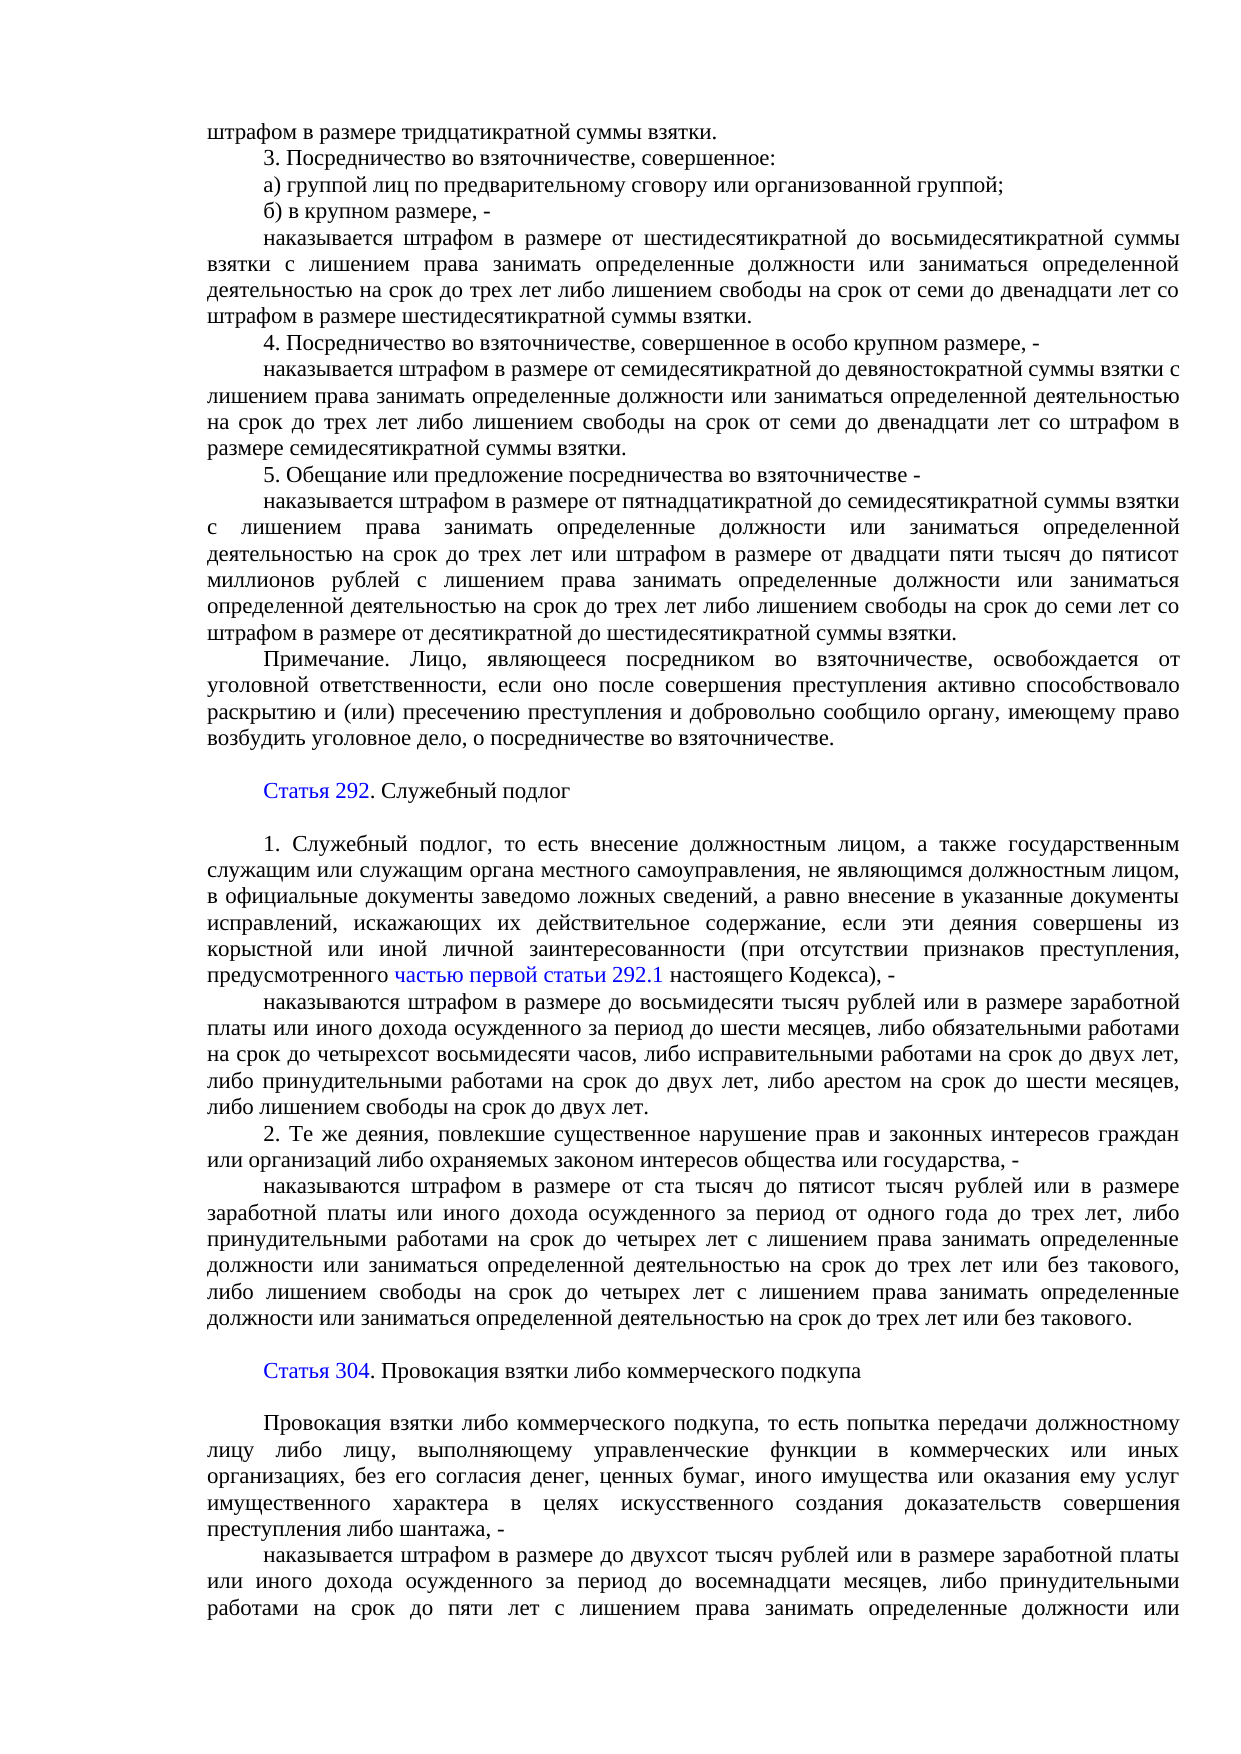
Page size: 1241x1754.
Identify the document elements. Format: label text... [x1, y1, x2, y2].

text наказывается штрафом в размере от шестидесятикратной до восьмидесятикратной суммы взятки с лишением права занимать определенные должности или заниматься определенной деятельностью на срок до трех лет либо лишением свободы на срок от семи до двенадцати лет со штрафом в размере шестидесятикратной суммы взятки. [207, 223, 1181, 329]
text 5. Обещание или предложение посредничества во взяточничестве - [207, 461, 1181, 487]
text 4. Посредничество во взяточничестве, совершенное в особо крупном размере, - [207, 329, 1181, 355]
text Статья 304. Провокация взятки либо коммерческого подкупа [207, 1357, 1181, 1383]
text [207, 1541, 1181, 1620]
text наказываются штрафом в размере до восьмидесяти тысяч рублей или в размере заработной платы или иного дохода осужденного за период до шести месяцев, либо обязательными работами на срок до четырехсот восьмидесяти часов, либо исправительными работами на срок до двух лет, либо принудительными работами на срок до двух лет, либо арестом на срок до шести месяцев, либо лишением свободы на срок до двух лет. [207, 988, 1181, 1119]
text наказывается штрафом в размере от пятнадцатикратной до семидесятикратной суммы взятки с лишением права занимать определенные должности или заниматься определенной деятельностью на срок до трех лет или штрафом в размере от двадцати пяти тысяч до пятисот миллионов рублей с лишением права занимать определенные должности или заниматься определенной деятельностью на срок до трех лет либо лишением свободы на срок до семи лет со штрафом в размере от десятикратной до шестидесятикратной суммы взятки. [207, 487, 1181, 645]
text Провокация взятки либо коммерческого подкупа, то есть попытка передачи должностному лицу либо лицу, выполняющему управленческие функции в коммерческих или иных организациях, без его согласия денег, ценных бумаг, иного имущества или оказания ему услуг имущественного характера в целях искусственного создания доказательств совершения преступления либо шантажа, - [207, 1409, 1181, 1541]
text 2. Те же деяния, повлекшие существенное нарушение прав и законных интересов граждан или организаций либо охраняемых законом интересов общества или государства, - [207, 1119, 1181, 1172]
text 1. Служебный подлог, то есть внесение должностным лицом, а также государственным служащим или служащим органа местного самоуправления, не являющимся должностным лицом, в официальные документы заведомо ложных сведений, а равно внесение в указанные документы исправлений, искажающих их действительное содержание, если эти деяния совершены из корыстной или иной личной заинтересованности (при отсутствии признаков преступления, предусмотренного частью первой статьи 292.1 настоящего Кодекса), - [207, 830, 1181, 988]
text а) группой лиц по предварительному сговору или организованной группой; [207, 171, 1181, 197]
text Статья 292. Служебный подлог [207, 777, 1181, 803]
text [207, 118, 1181, 144]
text б) в крупном размере, - [207, 197, 1181, 223]
text 3. Посредничество во взяточничестве, совершенное: [207, 144, 1181, 171]
text Примечание. Лицо, являющееся посредником во взяточничестве, освобождается от уголовной ответственности, если оно после совершения преступления активно способствовало раскрытию и (или) пресечению преступления и добровольно сообщило органу, имеющему право возбудить уголовное дело, о посредничестве во взяточничестве. [207, 645, 1181, 751]
text наказываются штрафом в размере от ста тысяч до пятисот тысяч рублей или в размере заработной платы или иного дохода осужденного за период от одного года до трех лет, либо принудительными работами на срок до четырех лет с лишением права занимать определенные должности или заниматься определенной деятельностью на срок до трех лет или без такового, либо лишением свободы на срок до четырех лет с лишением права занимать определенные должности или заниматься определенной деятельностью на срок до трех лет или без такового. [207, 1172, 1181, 1330]
text наказывается штрафом в размере от семидесятикратной до девяностократной суммы взятки с лишением права занимать определенные должности или заниматься определенной деятельностью на срок до трех лет либо лишением свободы на срок от семи до двенадцати лет со штрафом в размере семидесятикратной суммы взятки. [207, 355, 1181, 461]
